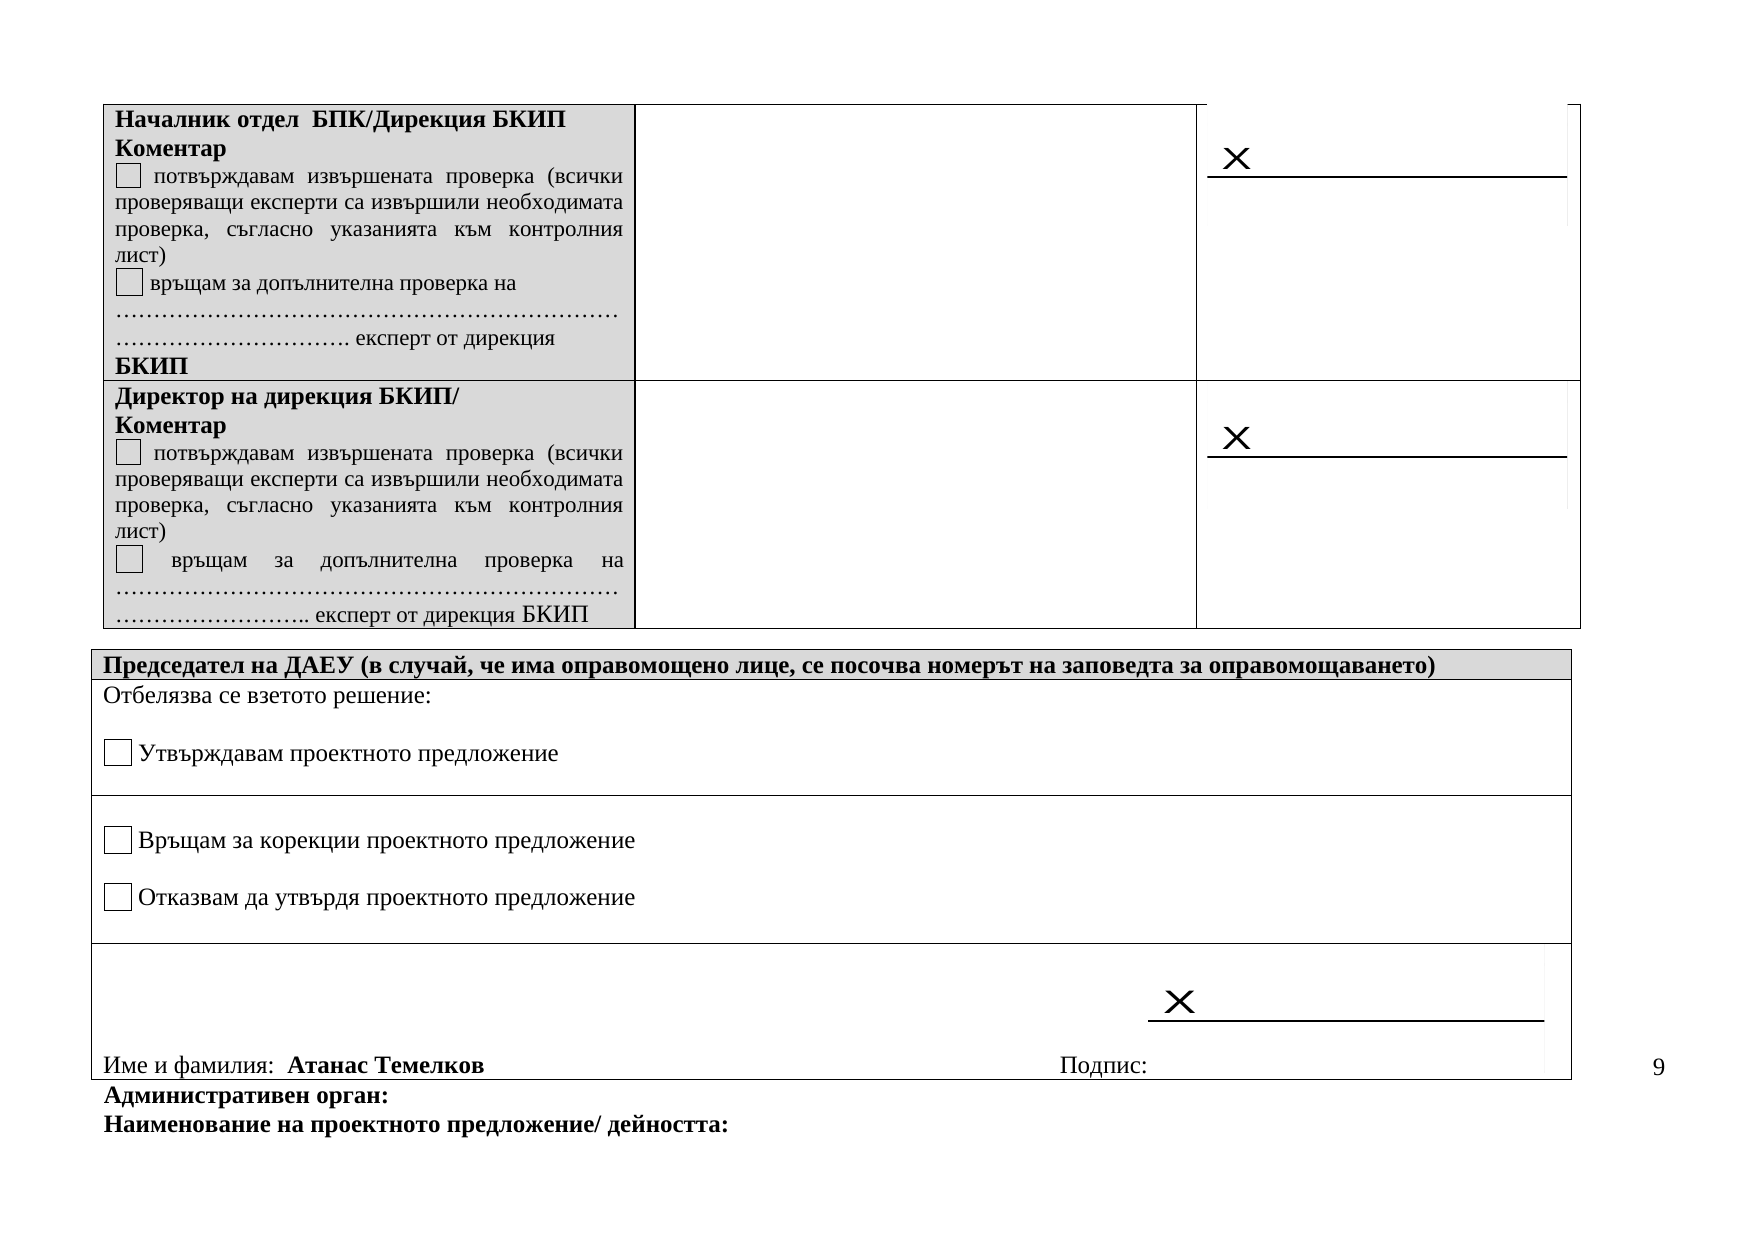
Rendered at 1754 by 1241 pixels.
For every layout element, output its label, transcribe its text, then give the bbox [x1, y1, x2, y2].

table_cell [1197, 381, 1580, 628]
table_cell Директор на дирекция БКИП/ Коментар потвърждавам извършената проверка (всички проверяващи експерти са извършили необходимата проверка, съгласно указанията към контролния лист) връщам за допълнителна проверка на ……………………………………………………………………………….. експерт от дирекция БКИП [104, 381, 634, 628]
table_cell Началник отдел БПК/Дирекция БКИП Коментар потвърждавам извършената проверка (всички проверяващи експерти са извършили необходимата проверка, съгласно указанията към контролния лист) връщам за допълнителна проверка на ……………………………………………………………………………………. експерт от дирекция БКИП [104, 105, 634, 380]
table_cell [636, 381, 1196, 628]
table_header Председател на ДАЕУ (в случай, че има оправомощено лице, се посочва номерът на заповедта за оправомощаването) [92, 650, 1571, 679]
table_cell Име и фамилия: Атанас Темелков Подпис: [92, 944, 1571, 1079]
table_cell [636, 105, 1196, 380]
table_cell [1197, 105, 1580, 380]
table_cell Отбелязва се взетото решение: Утвърждавам проектното предложение [92, 680, 1571, 795]
table_cell Връщам за корекции проектното предложение Отказвам да утвърдя проектното предложение [92, 796, 1571, 943]
